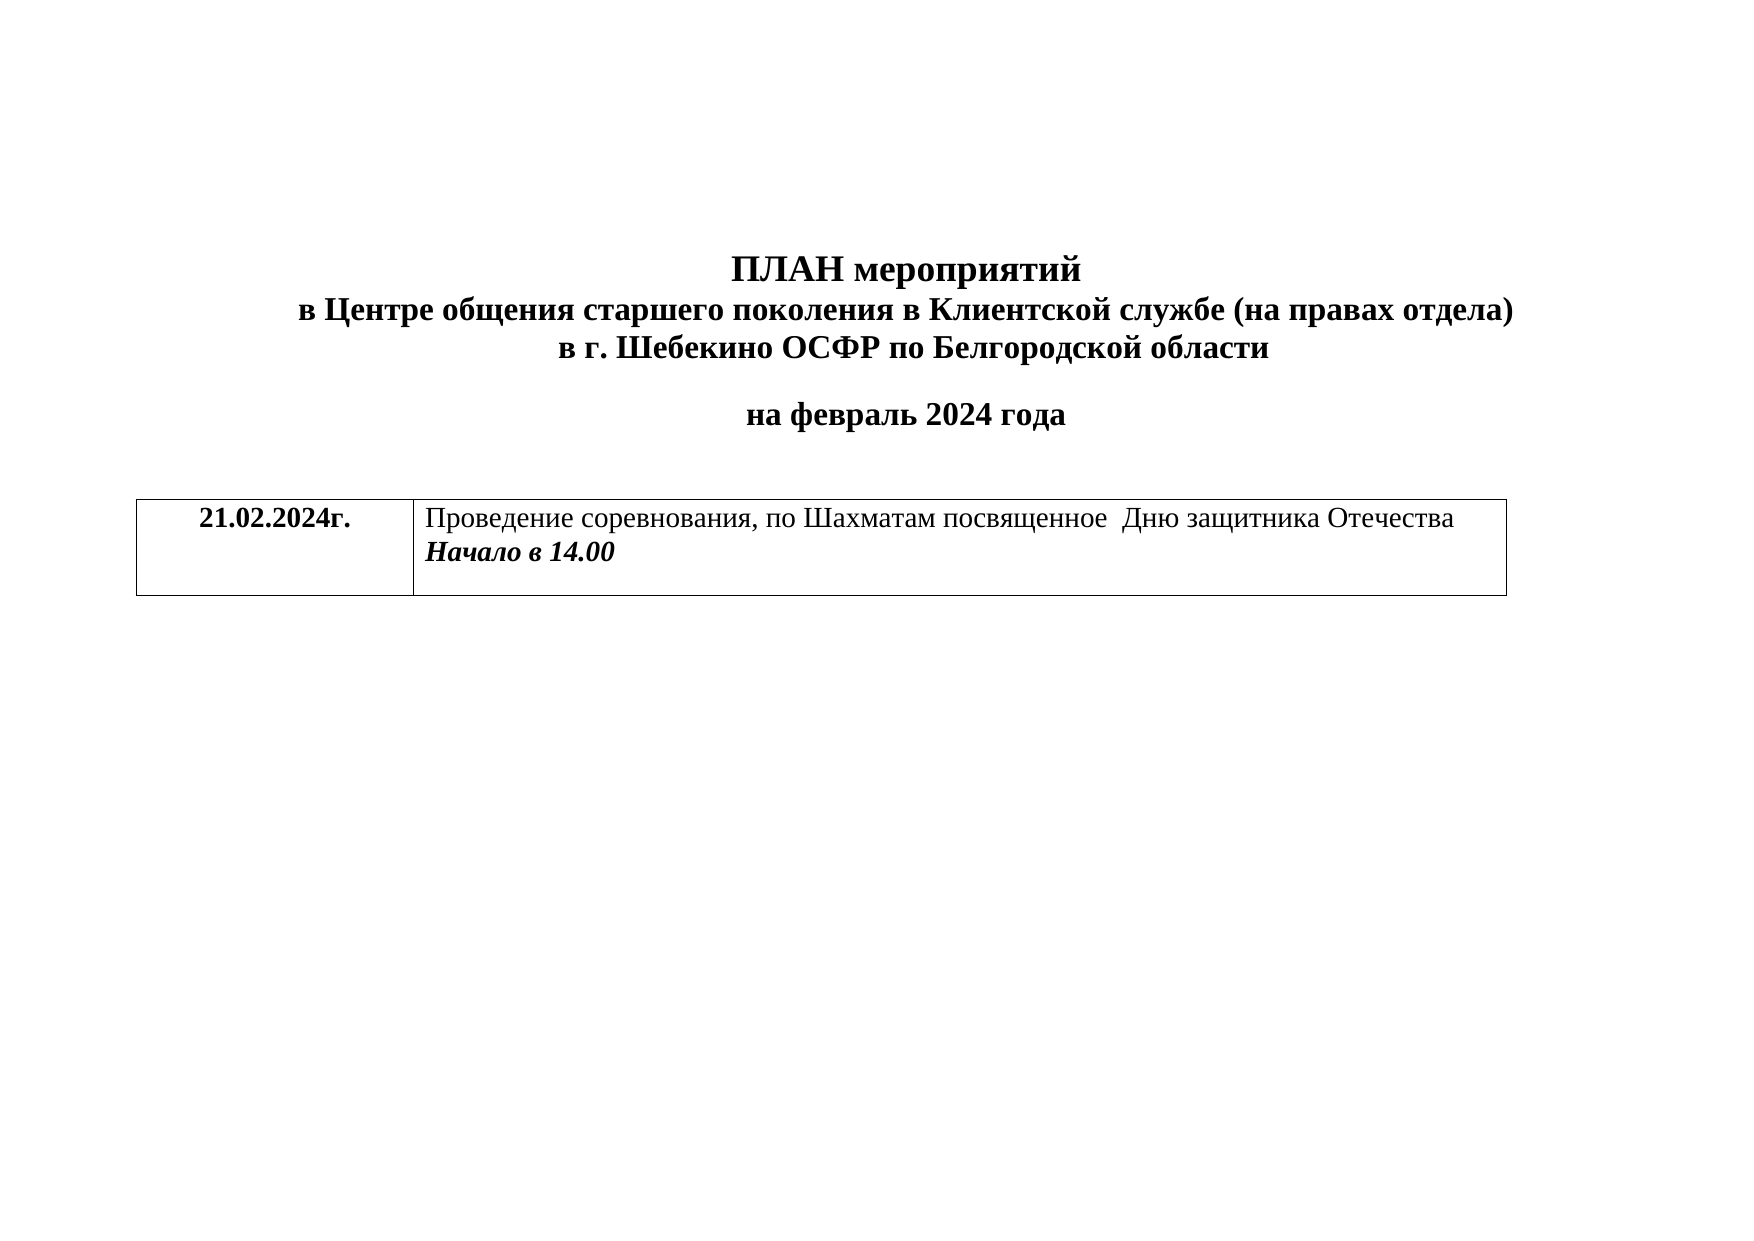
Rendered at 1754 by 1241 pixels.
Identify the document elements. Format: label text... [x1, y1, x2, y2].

text на февраль 2024 года [133, 394, 1679, 432]
text в Центре общения старшего поколения в Клиентской службе (на правах отдела) [133, 289, 1679, 327]
text в г. Шебекино ОСФР по Белгородской области [133, 327, 1679, 366]
text ПЛАН мероприятий [133, 246, 1679, 289]
table_header Проведение соревнования, по Шахматам посвященное Дню защитника Отечества Начало в 14.00 [414, 500, 1506, 595]
table_header 21.02.2024г. [137, 500, 413, 595]
